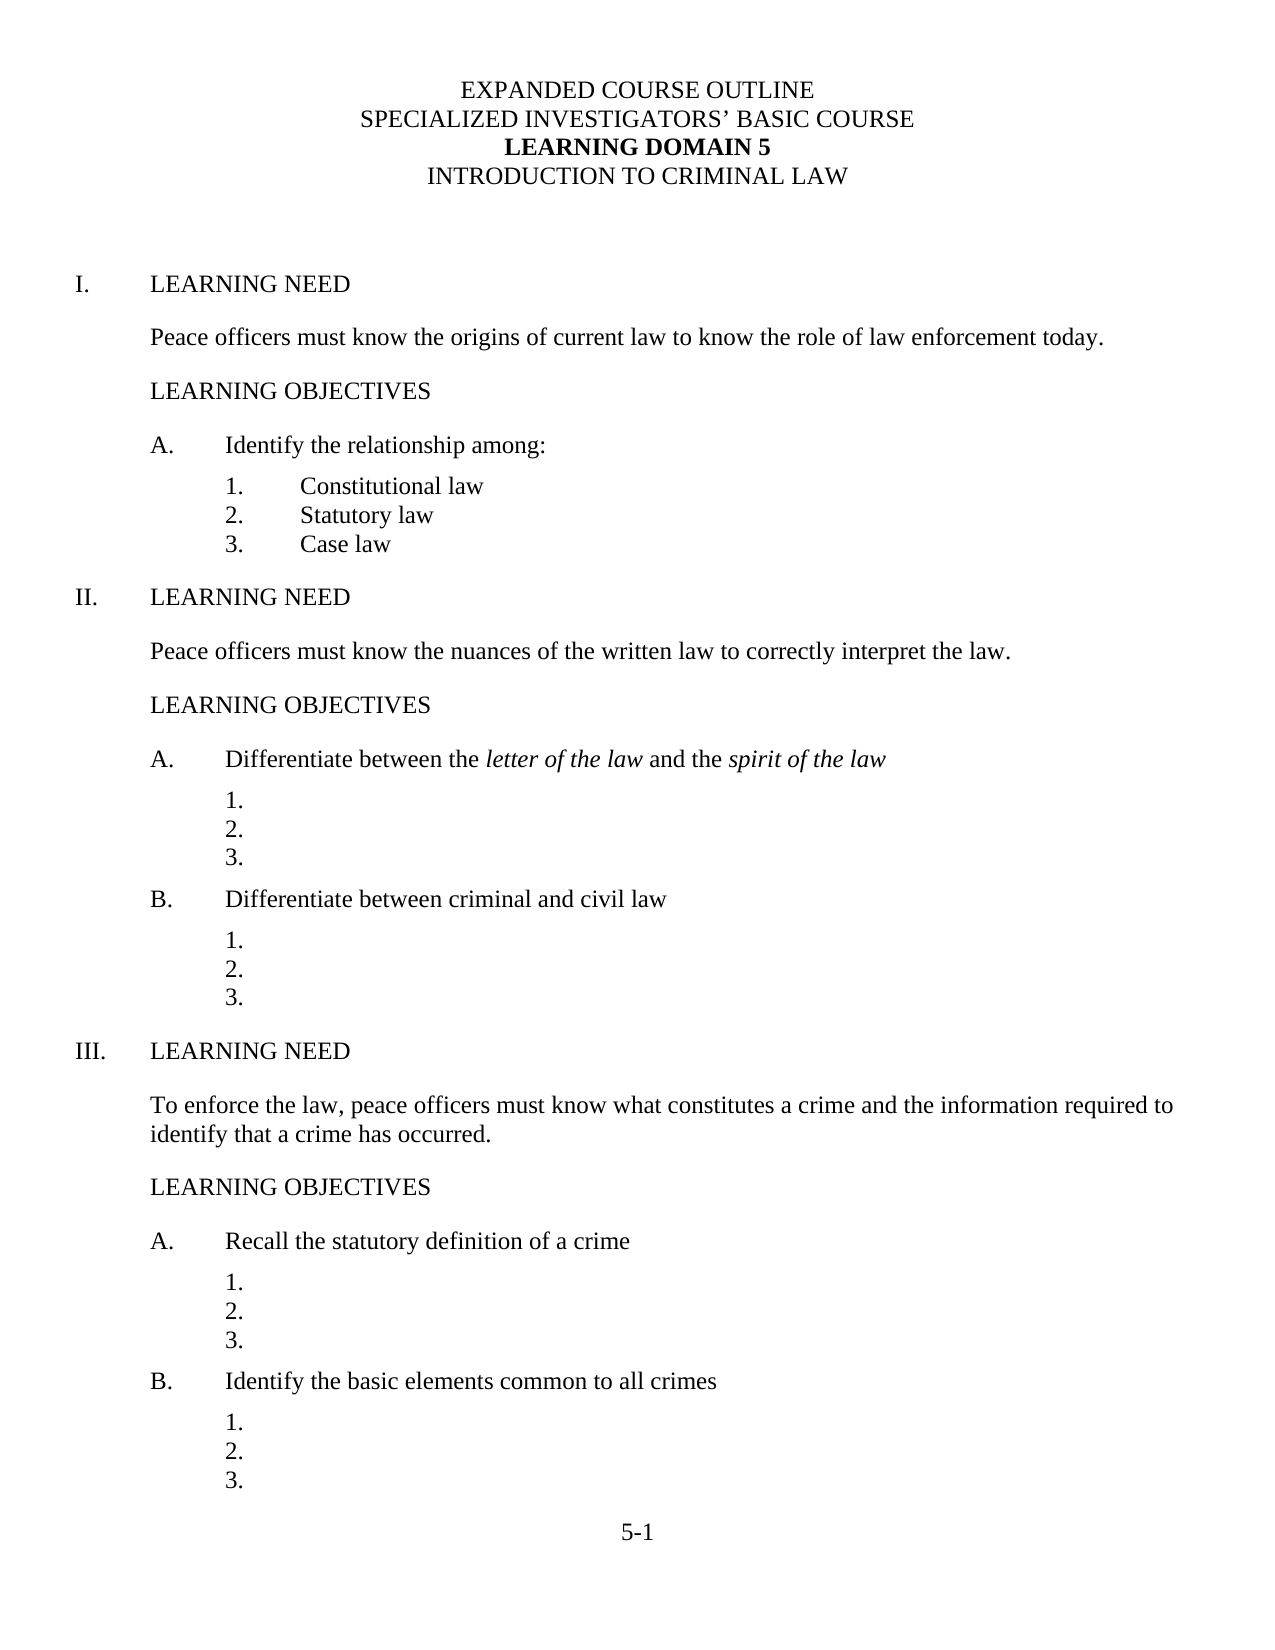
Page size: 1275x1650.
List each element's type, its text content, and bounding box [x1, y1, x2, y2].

list Differentiate between the letter of the law and the spirit of the law [150, 744, 1200, 772]
list Case law [225, 529, 1200, 557]
text To enforce the law, peace officers must know what constitutes a crime and the information required to identify that a crime has occurred. [150, 1090, 1200, 1147]
list Identify the relationship among: [150, 430, 1200, 459]
list Statutory law [225, 500, 1200, 529]
subtitle LEARNING NEED [75, 582, 1200, 611]
text SPECIALIZED INVESTIGATORS’ BASIC COURSE [75, 104, 1200, 132]
list Identify the basic elements common to all crimes [150, 1366, 1200, 1395]
text LEARNING OBJECTIVES [150, 690, 1200, 719]
text Peace officers must know the origins of current law to know the role of law enforcement today. [150, 322, 1200, 351]
list Constitutional law [225, 471, 1200, 500]
subtitle LEARNING NEED [75, 1036, 1200, 1065]
subtitle LEARNING NEED [75, 269, 1200, 297]
text LEARNING OBJECTIVES [150, 1172, 1200, 1201]
text EXPANDED COURSE OUTLINE [75, 75, 1200, 104]
list Recall the statutory definition of a crime [150, 1226, 1200, 1255]
text INTRODUCTION TO CRIMINAL LAW [75, 161, 1200, 190]
list Differentiate between criminal and civil law [150, 884, 1200, 912]
text Peace officers must know the nuances of the written law to correctly interpret the law. [150, 636, 1200, 665]
text LEARNING OBJECTIVES [150, 376, 1200, 405]
subtitle LEARNING DOMAIN 5 [75, 132, 1200, 161]
